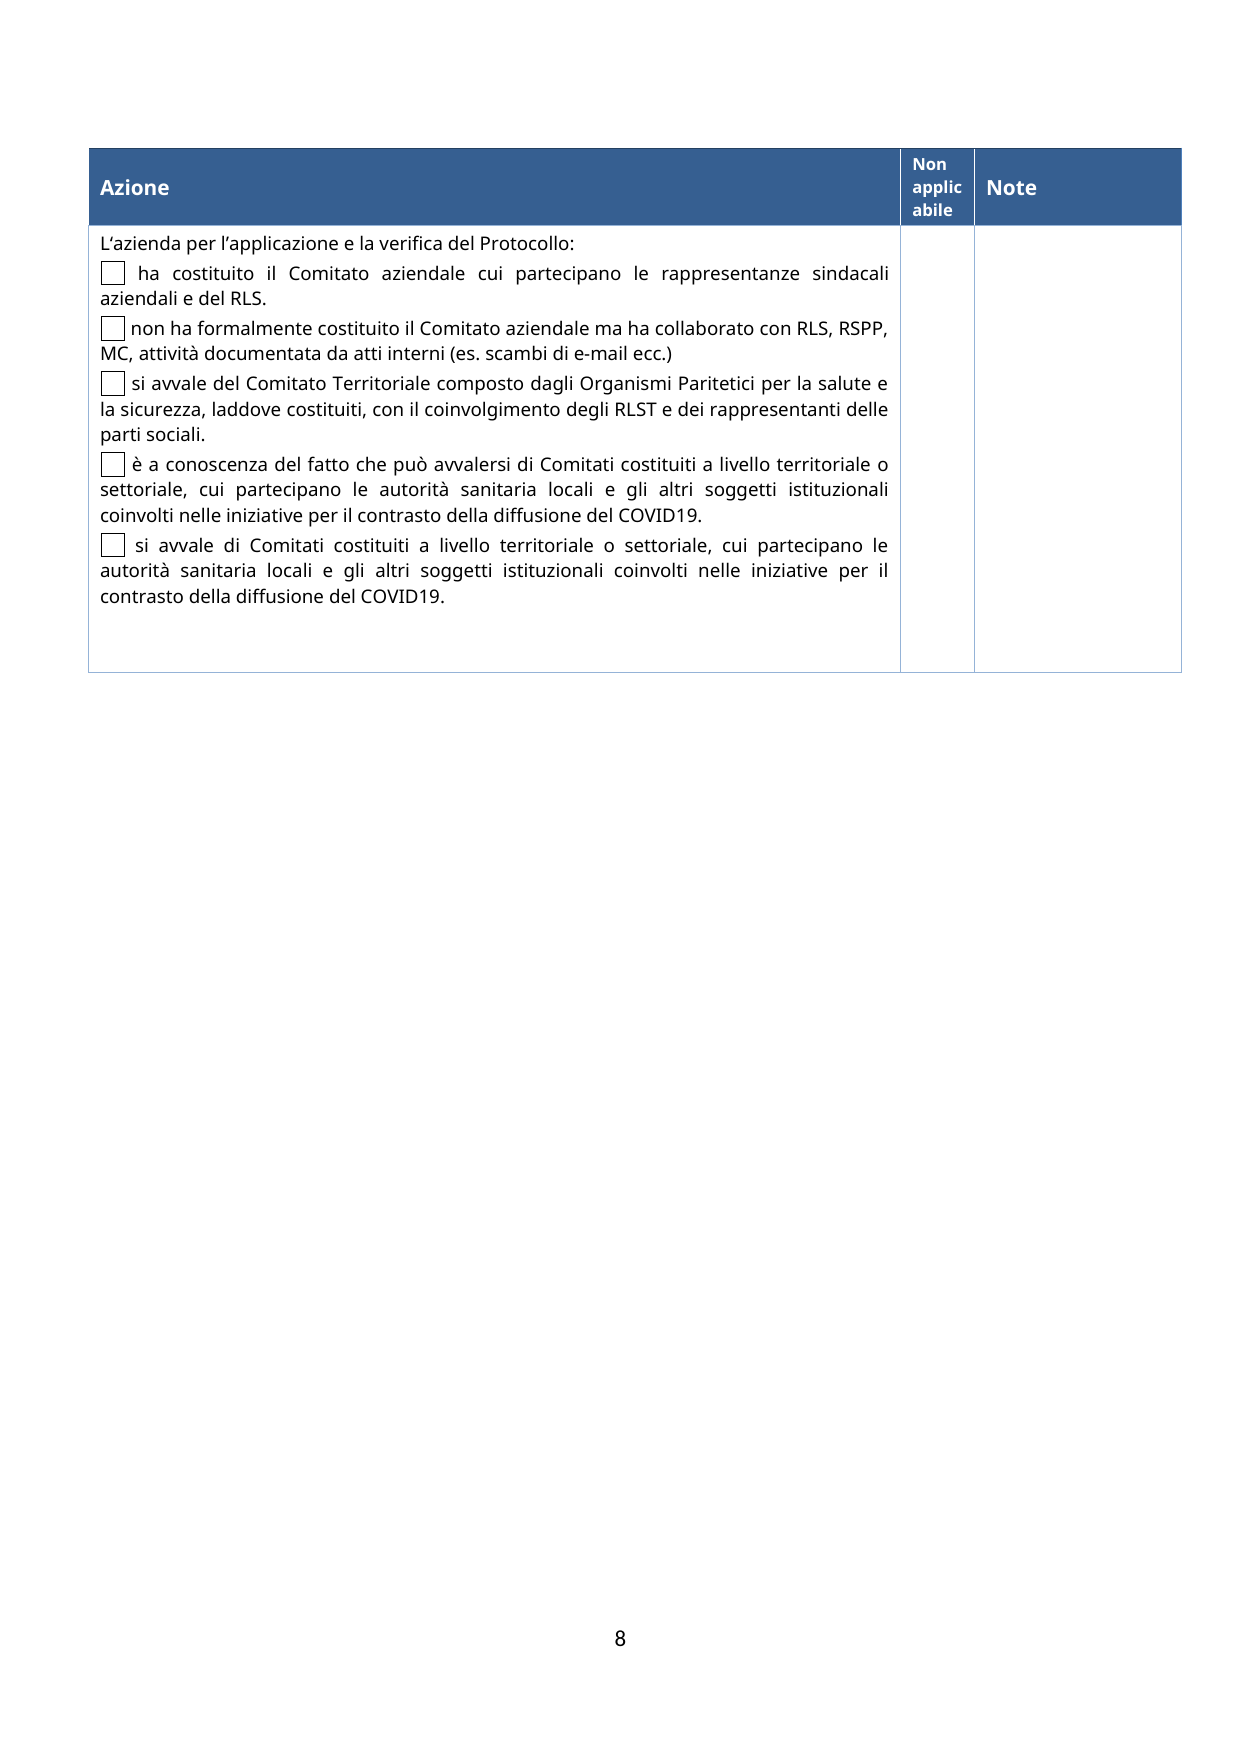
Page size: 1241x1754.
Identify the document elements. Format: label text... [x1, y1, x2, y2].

table_header Non applicabile [901, 149, 974, 225]
table_header Azione [89, 149, 900, 225]
table_cell L‘azienda per l’applicazione e la verifica del Protocollo: ha costituito il Comitato aziendale cui partecipano le rappresentanze sindacali aziendali e del RLS. non ha formalmente costituito il Comitato aziendale ma ha collaborato con RLS, RSPP, MC, attività documentata da atti interni (es. scambi di e-mail ecc.) si avvale del Comitato Territoriale composto dagli Organismi Paritetici per la salute e la sicurezza, laddove costituiti, con il coinvolgimento degli RLST e dei rappresentanti delle parti sociali. è a conoscenza del fatto che può avvalersi di Comitati costituiti a livello territoriale o settoriale, cui partecipano le autorità sanitaria locali e gli altri soggetti istituzionali coinvolti nelle iniziative per il contrasto della diffusione del COVID19. si avvale di Comitati costituiti a livello territoriale o settoriale, cui partecipano le autorità sanitaria locali e gli altri soggetti istituzionali coinvolti nelle iniziative per il contrasto della diffusione del COVID19. [89, 226, 900, 672]
table_cell [975, 226, 1181, 672]
table_header Note [975, 149, 1181, 225]
table_cell [901, 226, 974, 672]
